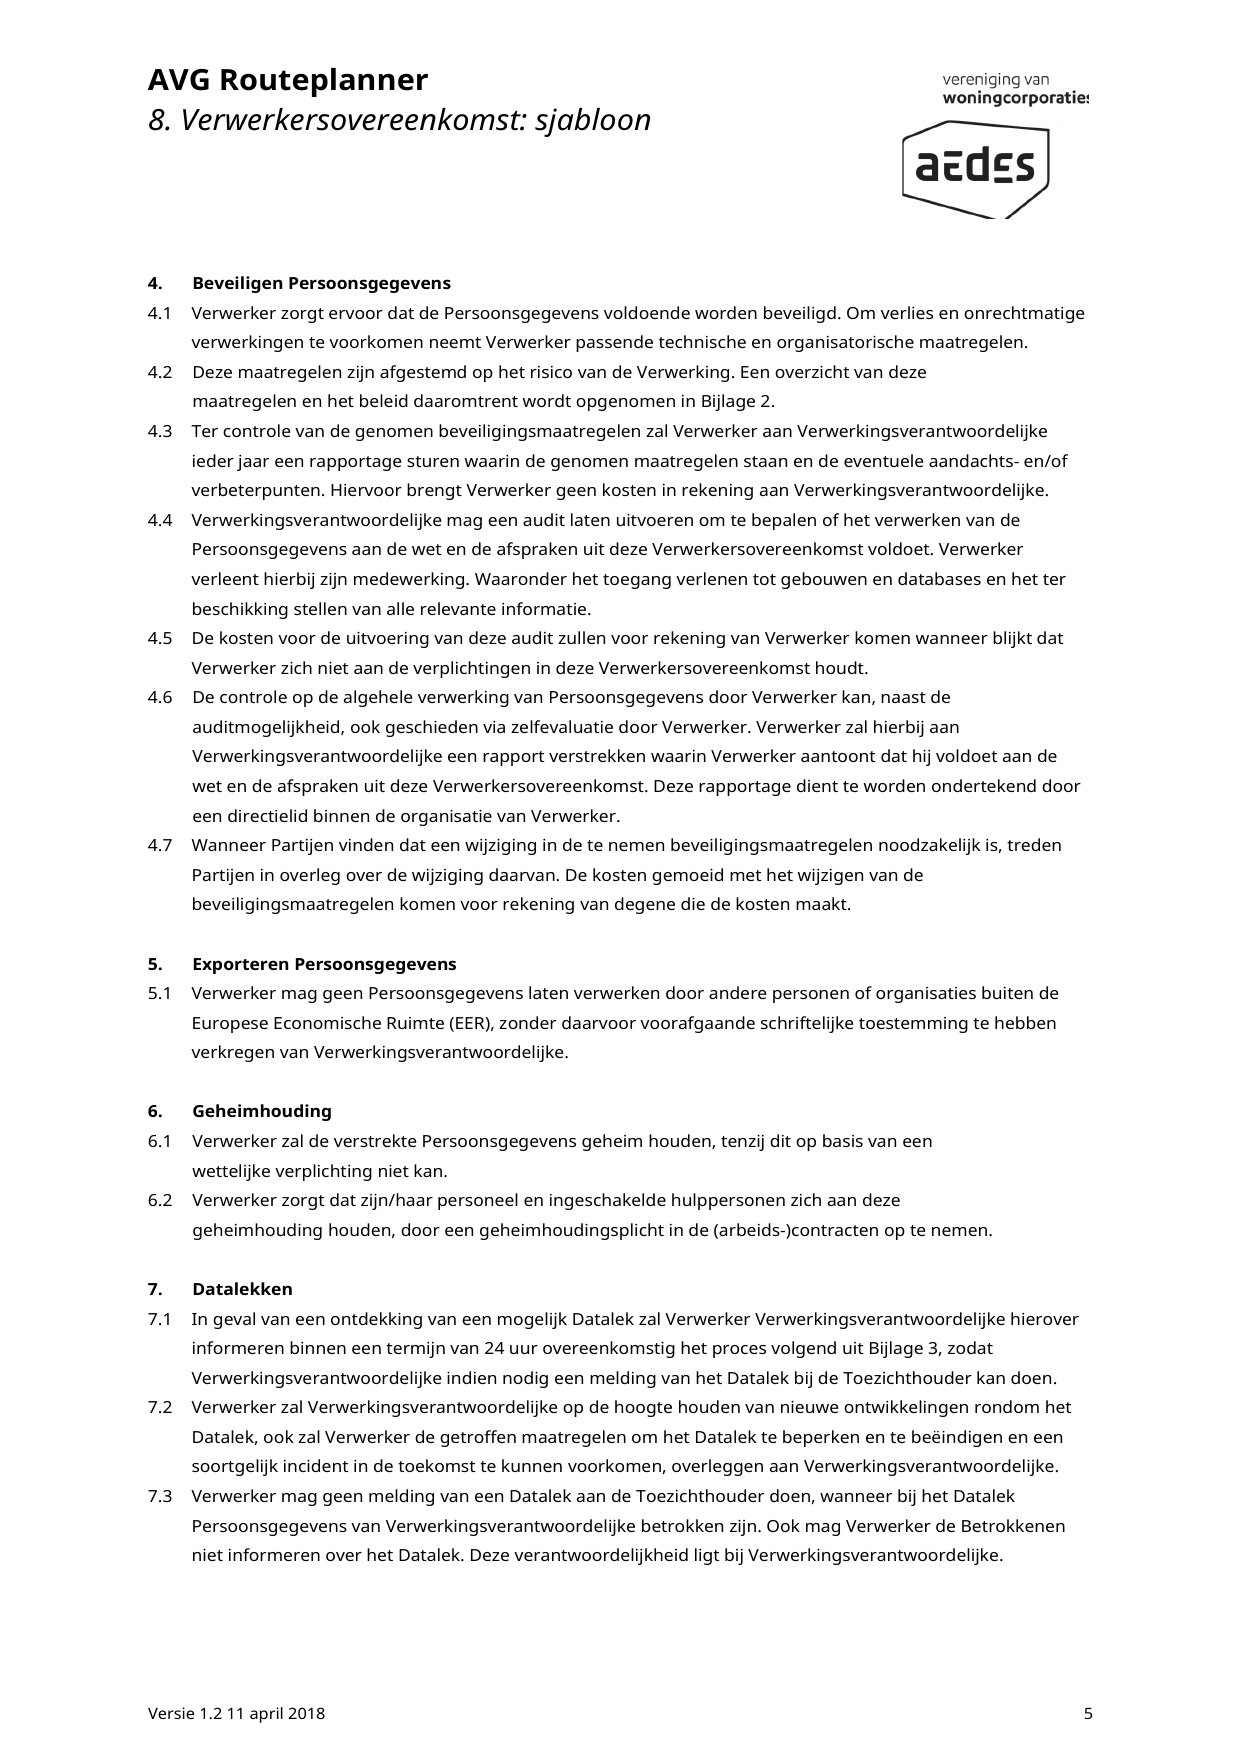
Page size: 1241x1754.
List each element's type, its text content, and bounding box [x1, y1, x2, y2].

text 4.3 Ter controle van de genomen beveiligingsmaatregelen zal Verwerker aan Verwerkingsverantwoordelijke ieder jaar een rapportage sturen waarin de genomen maatregelen staan en de eventuele aandachts- en/of verbeterpunten. Hiervoor brengt Verwerker geen kosten in rekening aan Verwerkingsverantwoordelijke. [148, 414, 1092, 502]
text wettelijke verplichting niet kan. [148, 1153, 1092, 1183]
text 5. Exporteren Persoonsgegevens [148, 946, 1092, 976]
text geheimhouding houden, door een geheimhoudingsplicht in de (arbeids-)contracten op te nemen. [192, 1212, 1092, 1272]
text 4.1 Verwerker zorgt ervoor dat de Persoonsgegevens voldoende worden beveiligd. Om verlies en onrechtmatige verwerkingen te voorkomen neemt Verwerker passende technische en organisatorische maatregelen. [148, 295, 1092, 354]
text 4.4 Verwerkingsverantwoordelijke mag een audit laten uitvoeren om te bepalen of het verwerken van de Persoonsgegevens aan de wet en de afspraken uit deze Verwerkersovereenkomst voldoet. Verwerker verleent hierbij zijn medewerking. Waaronder het toegang verlenen tot gebouwen en databases en het ter beschikking stellen van alle relevante informatie. [148, 502, 1092, 621]
text 6. Geheimhouding [148, 1094, 1092, 1124]
text 5.1 Verwerker mag geen Persoonsgegevens laten verwerken door andere personen of organisaties buiten de Europese Economische Ruimte (EER), zonder daarvoor voorafgaande schriftelijke toestemming te hebben verkregen van Verwerkingsverantwoordelijke. [148, 976, 1092, 1064]
text 4.6 De controle op de algehele verwerking van Persoonsgegevens door Verwerker kan, naast de auditmogelijkheid, ook geschieden via zelfevaluatie door Verwerker. Verwerker zal hierbij aan Verwerkingsverantwoordelijke een rapport verstrekken waarin Verwerker aantoont dat hij voldoet aan de wet en de afspraken uit deze Verwerkersovereenkomst. Deze rapportage dient te worden ondertekend door een directielid binnen de organisatie van Verwerker. [148, 680, 1092, 828]
text 7.2 Verwerker zal Verwerkingsverantwoordelijke op de hoogte houden van nieuwe ontwikkelingen rondom het Datalek, ook zal Verwerker de getroffen maatregelen om het Datalek te beperken en te beëindigen en een soortgelijk incident in de toekomst te kunnen voorkomen, overleggen aan Verwerkingsverantwoordelijke. [148, 1390, 1092, 1479]
text 4. Beveiligen Persoonsgegevens [148, 266, 1092, 295]
text 7. Datalekken [148, 1272, 1092, 1301]
text maatregelen en het beleid daaromtrent wordt opgenomen in Bijlage 2. [148, 384, 1092, 414]
text 4.2 Deze maatregelen zijn afgestemd op het risico van de Verwerking. Een overzicht van deze [148, 354, 1092, 384]
text 7.3 Verwerker mag geen melding van een Datalek aan de Toezichthouder doen, wanneer bij het Datalek Persoonsgegevens van Verwerkingsverantwoordelijke betrokken zijn. Ook mag Verwerker de Betrokkenen niet informeren over het Datalek. Deze verantwoordelijkheid ligt bij Verwerkingsverantwoordelijke. [148, 1479, 1092, 1567]
text 7.1 In geval van een ontdekking van een mogelijk Datalek zal Verwerker Verwerkingsverantwoordelijke hierover informeren binnen een termijn van 24 uur overeenkomstig het proces volgend uit Bijlage 3, zodat Verwerkingsverantwoordelijke indien nodig een melding van het Datalek bij de Toezichthouder kan doen. [148, 1301, 1092, 1390]
text 4.7 Wanneer Partijen vinden dat een wijziging in de te nemen beveiligingsmaatregelen noodzakelijk is, treden Partijen in overleg over de wijziging daarvan. De kosten gemoeid met het wijzigen van de beveiligingsmaatregelen komen voor rekening van degene die de kosten maakt. [148, 828, 1092, 917]
picture [901, 73, 1089, 218]
text 6.2 Verwerker zorgt dat zijn/haar personeel en ingeschakelde hulppersonen zich aan deze [148, 1183, 1092, 1212]
text 6.1 Verwerker zal de verstrekte Persoonsgegevens geheim houden, tenzij dit op basis van een [148, 1124, 1092, 1153]
text 4.5 De kosten voor de uitvoering van deze audit zullen voor rekening van Verwerker komen wanneer blijkt dat Verwerker zich niet aan de verplichtingen in deze Verwerkersovereenkomst houdt. [148, 621, 1092, 680]
